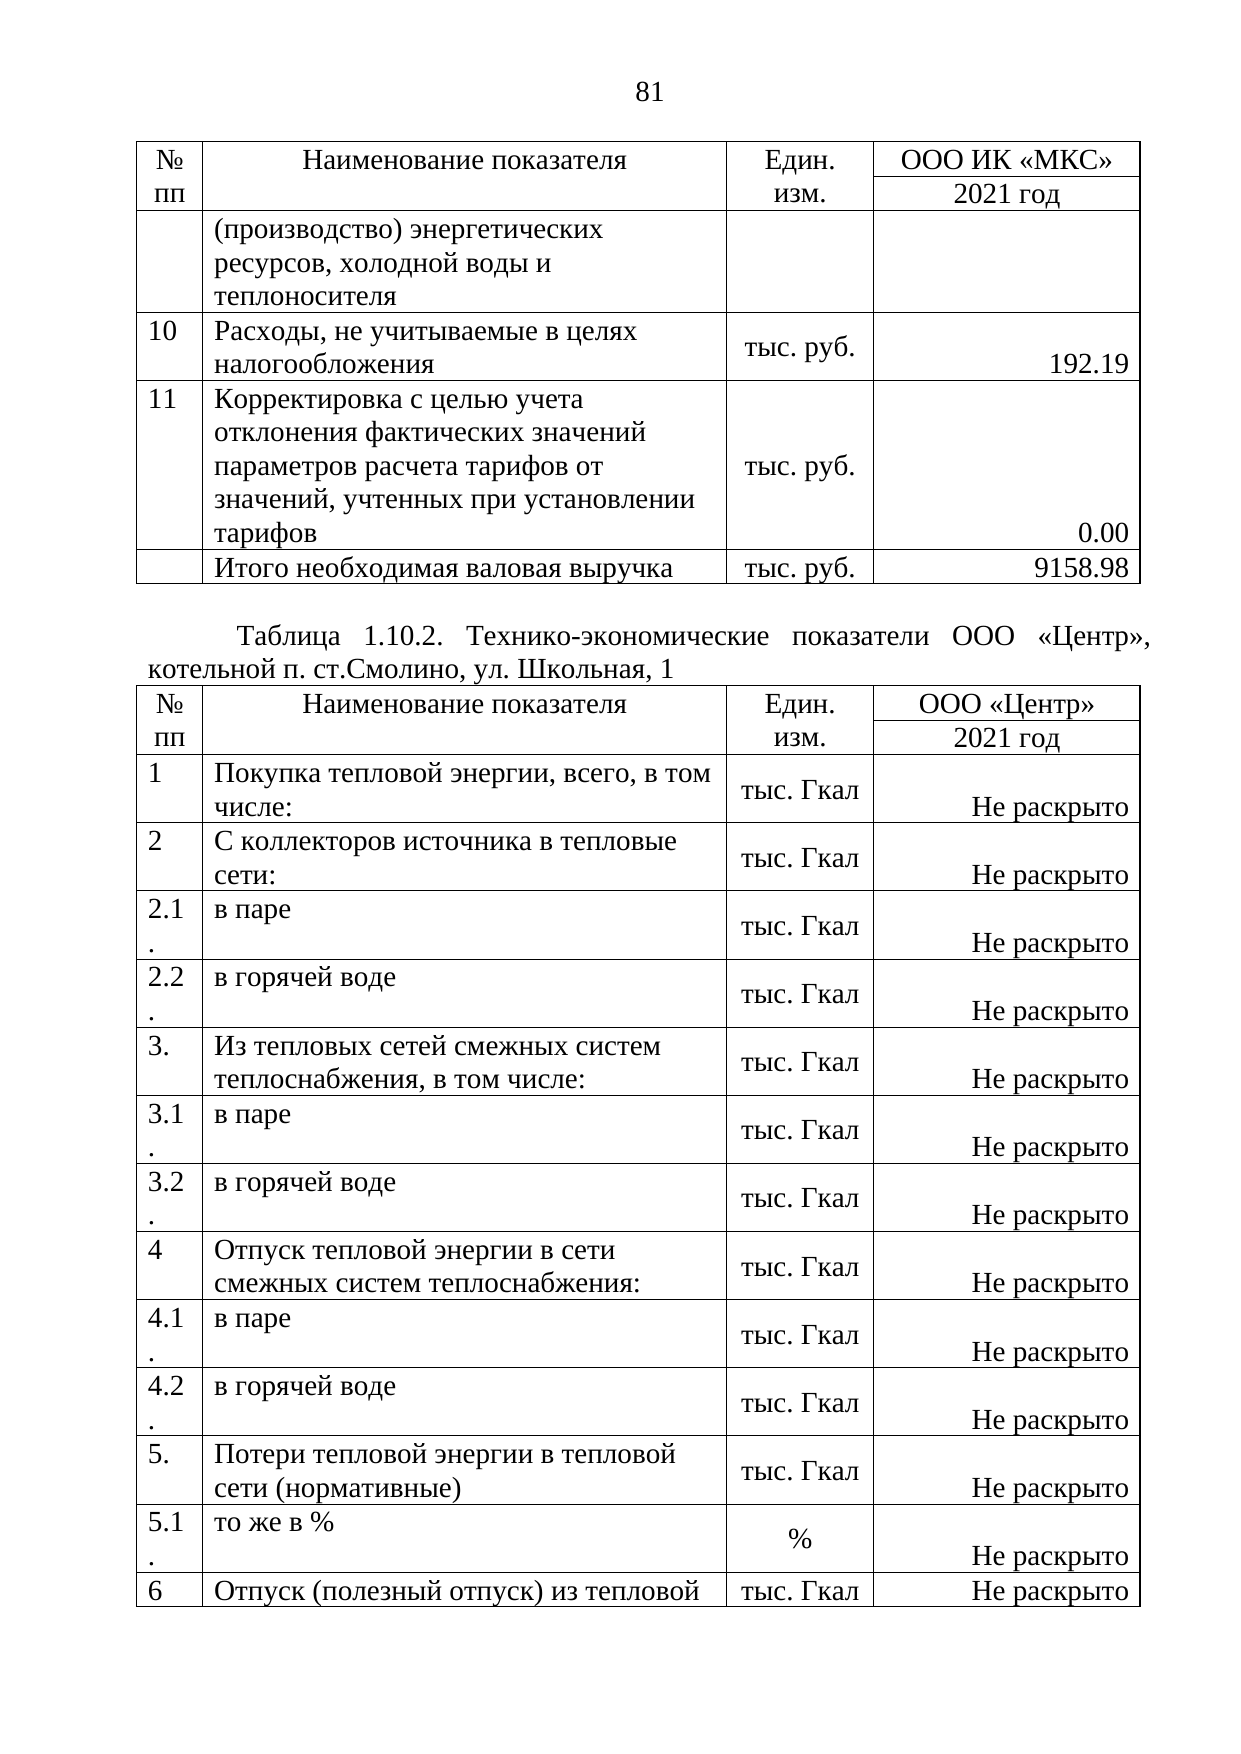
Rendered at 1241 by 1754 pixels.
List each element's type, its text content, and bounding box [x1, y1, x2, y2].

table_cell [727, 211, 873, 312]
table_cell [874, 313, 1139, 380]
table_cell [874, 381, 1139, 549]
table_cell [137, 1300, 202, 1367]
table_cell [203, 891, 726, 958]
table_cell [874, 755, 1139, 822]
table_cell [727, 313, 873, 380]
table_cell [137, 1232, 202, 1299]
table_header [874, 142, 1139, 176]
text Таблица 1.10.2. Технико-экономические показатели ООО «Центр», котельной п. ст.Смолино, ул. Школьная, 1 [148, 618, 1152, 685]
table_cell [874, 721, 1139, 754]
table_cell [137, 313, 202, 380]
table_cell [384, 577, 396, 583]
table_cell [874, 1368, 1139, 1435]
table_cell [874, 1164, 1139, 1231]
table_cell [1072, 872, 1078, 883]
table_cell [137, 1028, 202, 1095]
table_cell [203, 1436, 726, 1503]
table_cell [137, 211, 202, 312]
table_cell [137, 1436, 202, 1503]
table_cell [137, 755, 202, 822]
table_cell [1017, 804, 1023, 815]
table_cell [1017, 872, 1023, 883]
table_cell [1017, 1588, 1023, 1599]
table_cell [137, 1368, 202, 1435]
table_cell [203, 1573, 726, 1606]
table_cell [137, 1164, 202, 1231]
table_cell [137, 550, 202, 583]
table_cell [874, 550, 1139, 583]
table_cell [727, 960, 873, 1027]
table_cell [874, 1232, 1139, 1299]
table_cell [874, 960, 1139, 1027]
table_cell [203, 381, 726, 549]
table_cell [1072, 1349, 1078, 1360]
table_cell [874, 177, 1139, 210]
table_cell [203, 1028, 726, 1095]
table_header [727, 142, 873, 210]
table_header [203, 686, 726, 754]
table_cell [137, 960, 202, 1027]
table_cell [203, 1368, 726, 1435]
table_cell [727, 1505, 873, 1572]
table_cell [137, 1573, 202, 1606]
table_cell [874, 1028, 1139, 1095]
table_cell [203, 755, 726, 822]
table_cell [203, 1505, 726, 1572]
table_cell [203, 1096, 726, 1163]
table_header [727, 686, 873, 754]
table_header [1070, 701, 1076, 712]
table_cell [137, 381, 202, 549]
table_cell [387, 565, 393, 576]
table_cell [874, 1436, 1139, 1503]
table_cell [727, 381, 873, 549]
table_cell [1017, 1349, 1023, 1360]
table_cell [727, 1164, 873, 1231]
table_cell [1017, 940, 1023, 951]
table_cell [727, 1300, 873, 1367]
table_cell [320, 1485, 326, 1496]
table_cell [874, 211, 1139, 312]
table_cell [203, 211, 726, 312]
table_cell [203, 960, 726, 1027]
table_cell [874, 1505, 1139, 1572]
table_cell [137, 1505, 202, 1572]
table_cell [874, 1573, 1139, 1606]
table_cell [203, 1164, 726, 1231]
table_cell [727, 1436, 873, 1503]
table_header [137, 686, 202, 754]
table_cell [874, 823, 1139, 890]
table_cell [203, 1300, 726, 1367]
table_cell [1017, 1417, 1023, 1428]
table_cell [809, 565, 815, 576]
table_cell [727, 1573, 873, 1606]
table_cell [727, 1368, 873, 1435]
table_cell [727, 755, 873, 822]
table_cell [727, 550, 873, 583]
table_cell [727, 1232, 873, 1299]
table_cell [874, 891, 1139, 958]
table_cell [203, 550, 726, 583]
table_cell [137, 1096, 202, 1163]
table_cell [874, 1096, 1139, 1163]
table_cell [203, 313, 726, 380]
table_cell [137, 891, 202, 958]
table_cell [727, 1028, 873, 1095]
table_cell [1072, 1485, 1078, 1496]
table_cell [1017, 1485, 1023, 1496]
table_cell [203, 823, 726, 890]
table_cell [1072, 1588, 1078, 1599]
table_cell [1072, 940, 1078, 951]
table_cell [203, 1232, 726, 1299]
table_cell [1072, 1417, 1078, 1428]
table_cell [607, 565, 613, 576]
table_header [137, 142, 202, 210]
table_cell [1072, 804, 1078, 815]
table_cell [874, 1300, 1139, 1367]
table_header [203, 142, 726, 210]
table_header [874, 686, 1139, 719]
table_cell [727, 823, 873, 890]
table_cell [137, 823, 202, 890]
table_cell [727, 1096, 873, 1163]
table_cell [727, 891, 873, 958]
